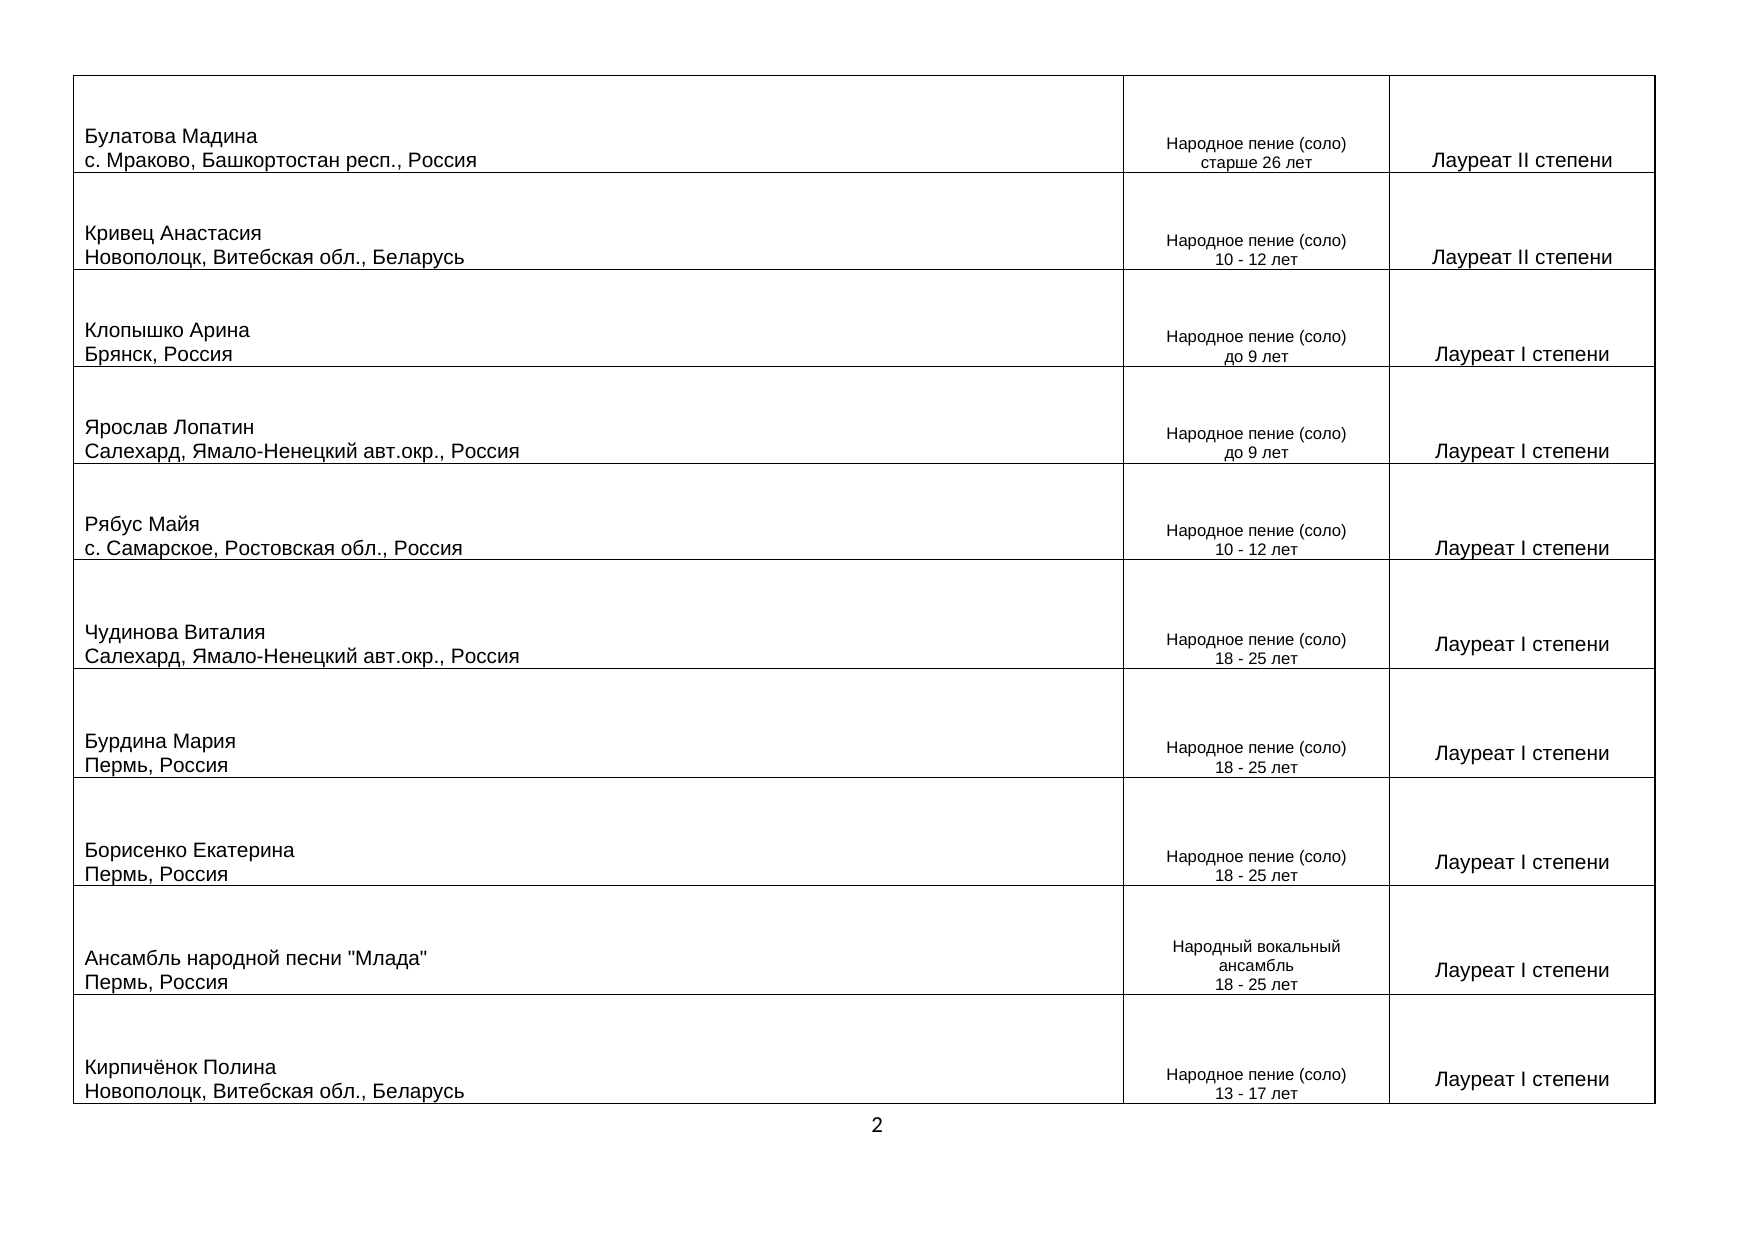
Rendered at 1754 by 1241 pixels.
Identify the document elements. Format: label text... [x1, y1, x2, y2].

table_cell Народное пение (соло) 18 - 25 лет [1124, 778, 1389, 885]
table_cell Кривец Анастасия Новополоцк, Витебская обл., Беларусь [74, 173, 1123, 269]
table_cell Народный вокальный ансамбль 18 - 25 лет [1124, 886, 1389, 994]
table_cell Народное пение (соло) 13 - 17 лет [1124, 995, 1389, 1103]
table_cell Лауреат I степени [1390, 367, 1654, 462]
table_cell Народное пение (соло) до 9 лет [1124, 270, 1389, 366]
table_cell Бурдина Мария Пермь, Россия [74, 669, 1123, 777]
table_cell Народное пение (соло) 18 - 25 лет [1124, 560, 1389, 668]
table_cell Кирпичёнок Полина Новополоцк, Витебская обл., Беларусь [74, 995, 1123, 1103]
table_cell Рябус Майя с. Самарское, Ростовская обл., Россия [74, 464, 1123, 559]
table_cell Лауреат I степени [1390, 270, 1654, 366]
table_cell Ансамбль народной песни "Млада" Пермь, Россия [74, 886, 1123, 994]
table_cell Народное пение (соло) старше 26 лет [1124, 76, 1389, 172]
table_cell Лауреат I степени [1390, 560, 1654, 668]
table_cell Клопышко Арина Брянск, Россия [74, 270, 1123, 366]
table_cell Народное пение (соло) 10 - 12 лет [1124, 464, 1389, 559]
table_cell Лауреат I степени [1390, 995, 1654, 1103]
table_cell Народное пение (соло) 10 - 12 лет [1124, 173, 1389, 269]
table_cell Лауреат I степени [1390, 669, 1654, 777]
table_cell Лауреат I степени [1390, 778, 1654, 885]
table_cell Народное пение (соло) 18 - 25 лет [1124, 669, 1389, 777]
table_cell Лауреат II степени [1390, 76, 1654, 172]
table_cell Булатова Мадина с. Мраково, Башкортостан респ., Россия [74, 76, 1123, 172]
table_cell Народное пение (соло) до 9 лет [1124, 367, 1389, 462]
table_cell Ярослав Лопатин Салехард, Ямало-Ненецкий авт.окр., Россия [74, 367, 1123, 462]
table_cell Лауреат I степени [1390, 464, 1654, 559]
table_cell Лауреат II степени [1390, 173, 1654, 269]
table_cell Борисенко Екатерина Пермь, Россия [74, 778, 1123, 885]
table_cell Чудинова Виталия Салехард, Ямало-Ненецкий авт.окр., Россия [74, 560, 1123, 668]
table_cell Лауреат I степени [1390, 886, 1654, 994]
